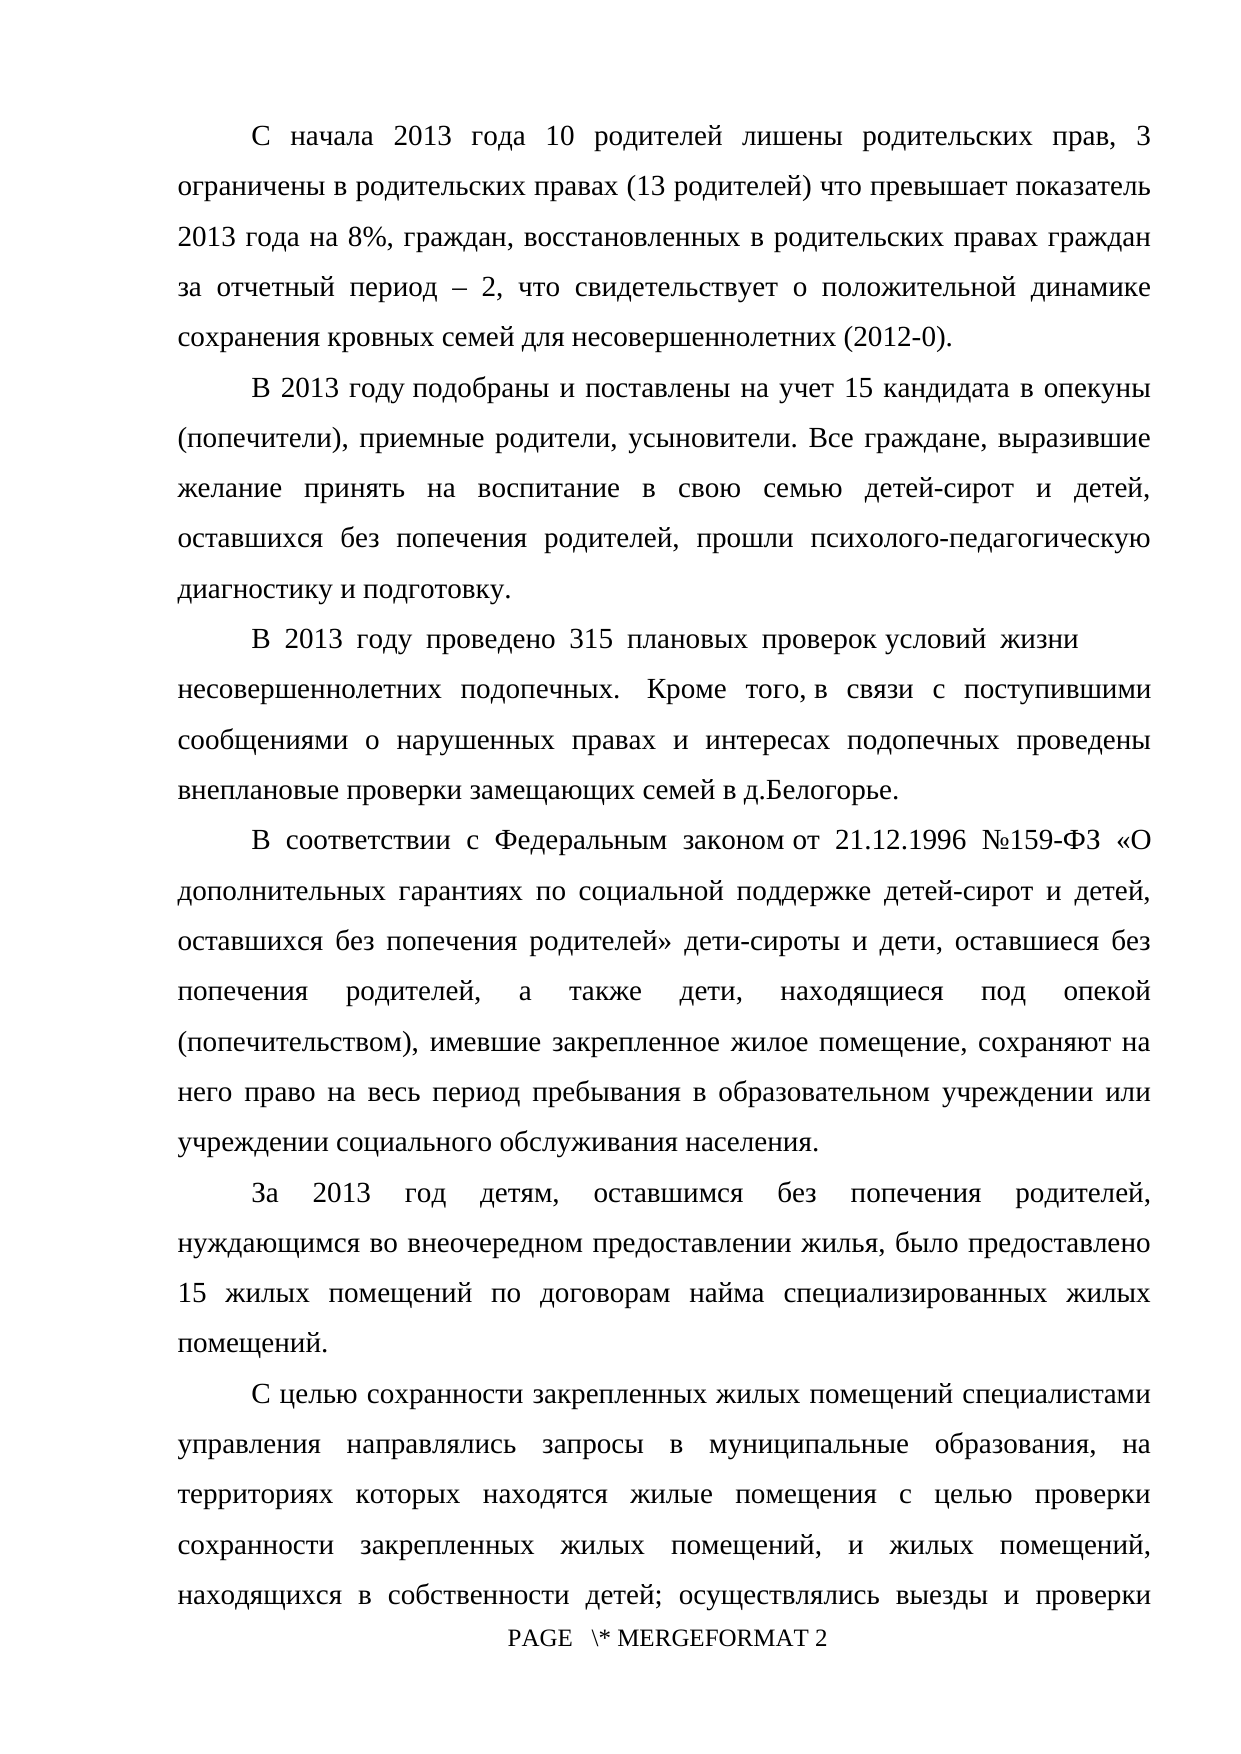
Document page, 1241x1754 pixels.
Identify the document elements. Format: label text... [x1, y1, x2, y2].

text В соответствии с Федеральным законом от 21.12.1996 №159-ФЗ «О дополнительных гарантиях по социальной поддержке детей-сирот и детей, оставшихся без попечения родителей» дети-сироты и дети, оставшиеся без попечения родителей, а также дети, находящиеся под опекой (попечительством), имевшие закрепленное жилое помещение, сохраняют на него право на весь период пребывания в образовательном учреждении или учреждении социального обслуживания населения. [177, 822, 1152, 1158]
text В 2013 году подобраны и поставлены на учет 15 кандидата в опекуны (попечители), приемные родители, усыновители. Все граждане, выразившие желание принять на воспитание в свою семью детей-сирот и детей, оставшихся без попечения родителей, прошли психолого-педагогическую диагностику и подготовку. [177, 370, 1152, 604]
text За 2013 год детям, оставшимся без попечения родителей, нуждающимся во внеочередном предоставлении жилья, было предоставлено 15 жилых помещений по договорам найма специализированных жилых помещений. [177, 1175, 1152, 1359]
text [177, 1376, 1152, 1611]
text С начала 2013 года 10 родителей лишены родительских прав, 3 ограничены в родительских правах (13 родителей) что превышает показатель 2013 года на 8%, граждан, восстановленных в родительских правах граждан за отчетный период – 2, что свидетельствует о положительной динамике сохранения кровных семей для несовершеннолетних (2012-0). [177, 118, 1152, 353]
text В 2013 году проведено 315 плановых проверок условий жизни несовершеннолетних подопечных. Кроме того, в связи с поступившими сообщениями о нарушенных правах и интересах подопечных проведены внеплановые проверки замещающих семей в д.Белогорье. [177, 621, 1152, 806]
